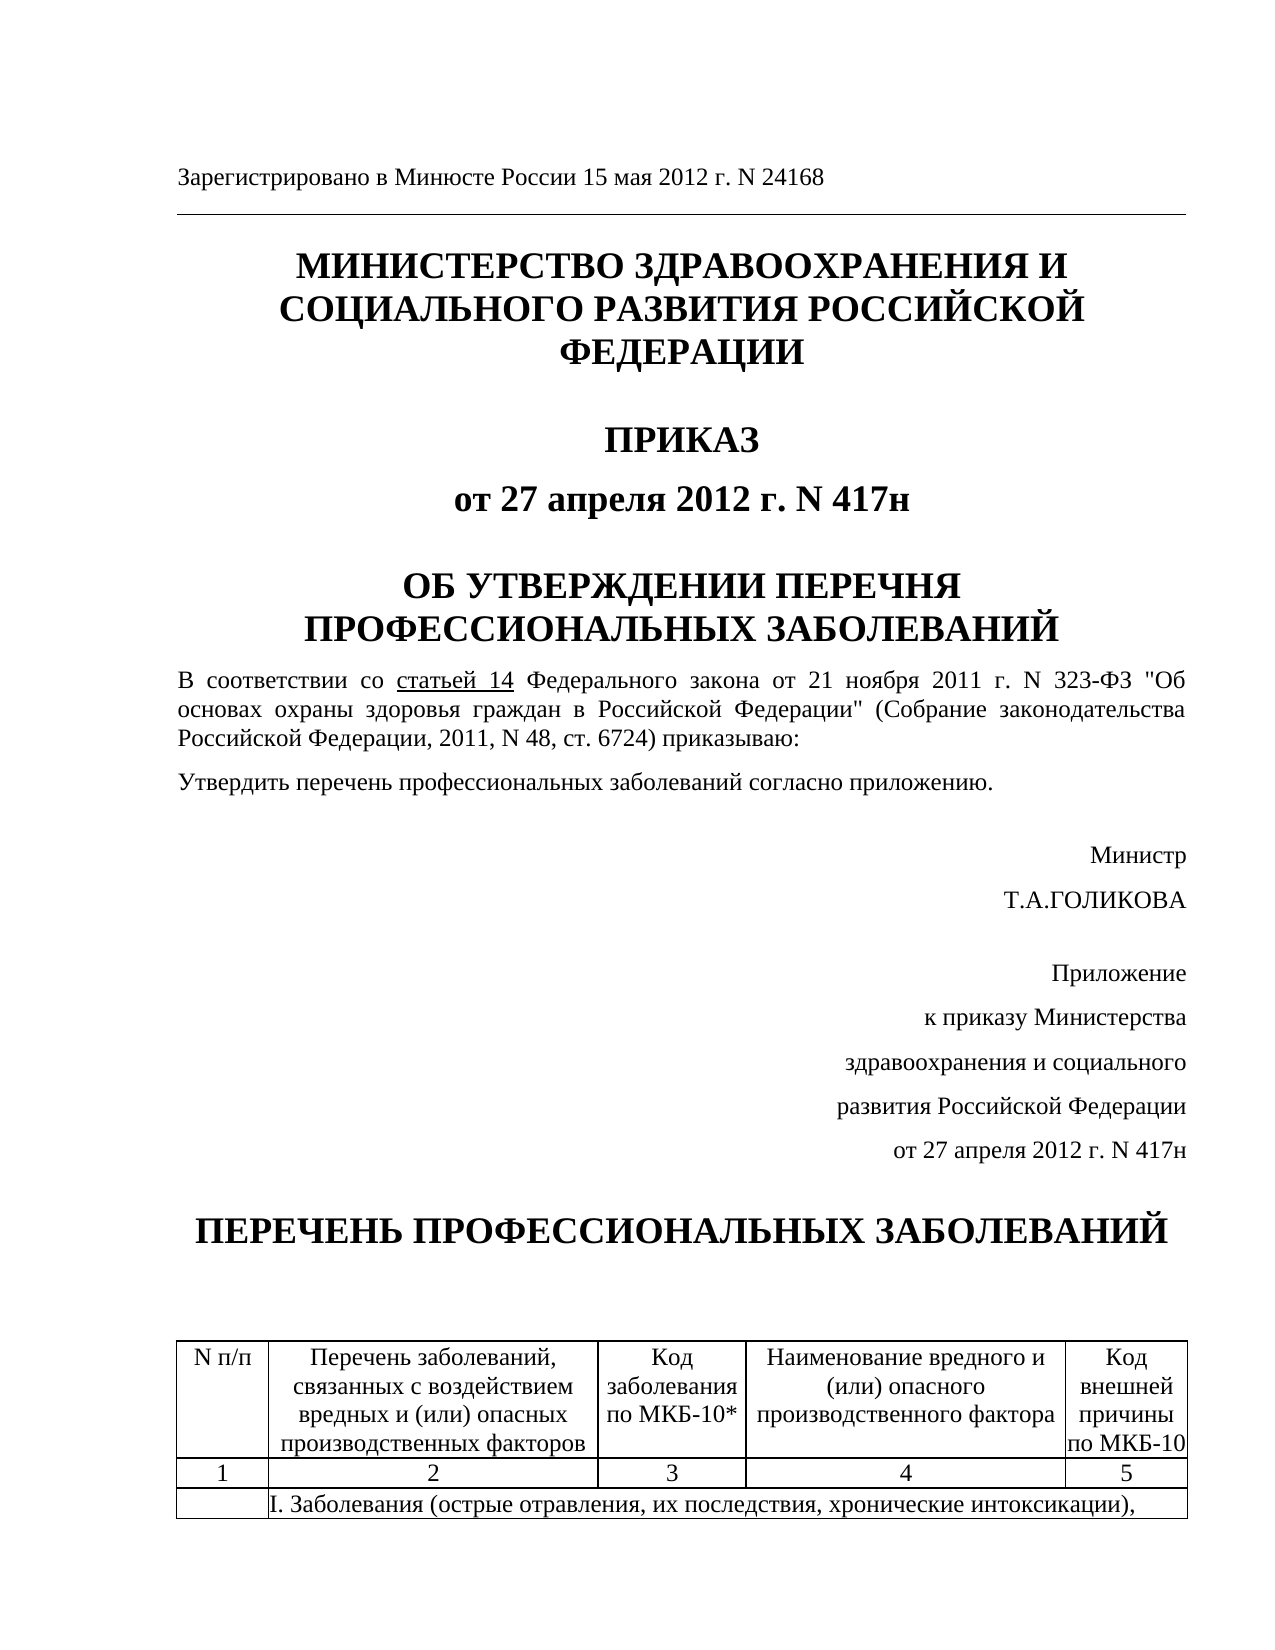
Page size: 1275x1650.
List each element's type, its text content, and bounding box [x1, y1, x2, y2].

text здравоохранения и социального [177, 1047, 1186, 1075]
text к приказу Министерства [177, 1002, 1186, 1031]
text МИНИСТЕРСТВО ЗДРАВООХРАНЕНИЯ И СОЦИАЛЬНОГО РАЗВИТИЯ РОССИЙСКОЙ ФЕДЕРАЦИИ [177, 243, 1186, 373]
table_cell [269, 1489, 1187, 1518]
table_cell 5 [1066, 1459, 1187, 1487]
table_header N п/п [177, 1342, 268, 1457]
table_header Перечень заболеваний, связанных с воздействием вредных и (или) опасных производственных факторов [269, 1342, 597, 1457]
table_cell [177, 1489, 268, 1518]
table_cell 2 [269, 1459, 597, 1487]
text ОБ УТВЕРЖДЕНИИ ПЕРЕЧНЯ ПРОФЕССИОНАЛЬНЫХ ЗАБОЛЕВАНИЙ [177, 563, 1186, 650]
table_header Код заболевания по МКБ-10* [599, 1342, 745, 1457]
table_cell 4 [747, 1459, 1065, 1487]
table_header Наименование вредного и (или) опасного производственного фактора [747, 1342, 1065, 1457]
text развития Российской Федерации [177, 1091, 1186, 1120]
text от 27 апреля 2012 г. N 417н [177, 476, 1186, 519]
table_header Код внешней причины по МКБ-10 [1066, 1342, 1187, 1457]
text Т.А.ГОЛИКОВА [177, 885, 1186, 913]
text Зарегистрировано в Минюсте России 15 мая 2012 г. N 24168 [177, 162, 1186, 191]
text ПЕРЕЧЕНЬ ПРОФЕССИОНАЛЬНЫХ ЗАБОЛЕВАНИЙ [177, 1208, 1186, 1252]
text Министр [177, 840, 1186, 869]
text Утвердить перечень профессиональных заболеваний согласно приложению. [177, 767, 1186, 796]
text ПРИКАЗ [177, 417, 1186, 460]
table_cell 3 [599, 1459, 745, 1487]
text Приложение [177, 958, 1186, 987]
text В соответствии со статьей 14 Федерального закона от 21 ноября 2011 г. N 323-ФЗ "Об основах охраны здоровья граждан в Российской Федерации" (Собрание законодательства Российской Федерации, 2011, N 48, ст. 6724) приказываю: [177, 665, 1186, 752]
text от 27 апреля 2012 г. N 417н [177, 1135, 1186, 1164]
table_cell 1 [177, 1459, 268, 1487]
